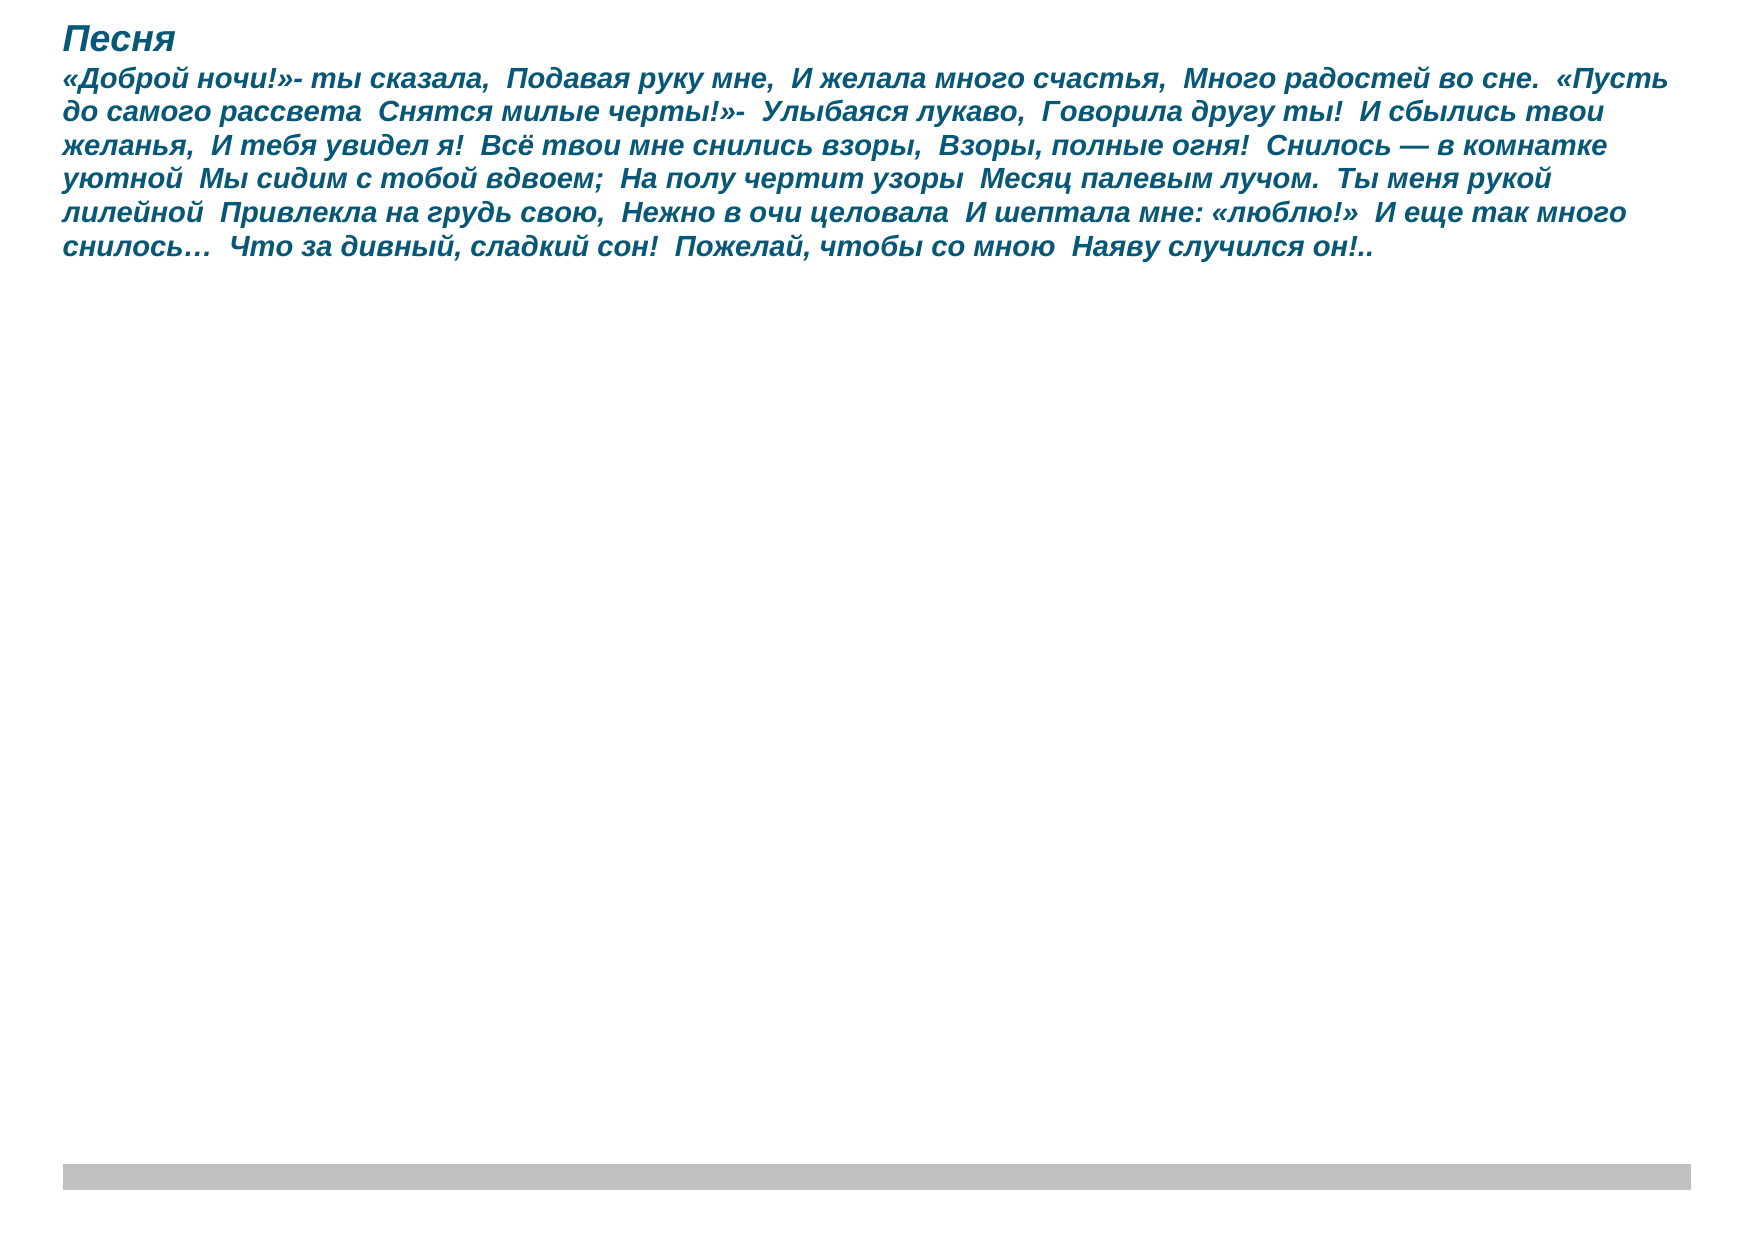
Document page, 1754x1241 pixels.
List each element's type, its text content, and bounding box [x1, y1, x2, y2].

subtitle Песня [62, 17, 1691, 60]
text «Доброй ночи!»- ты сказала, [62, 61, 1691, 262]
